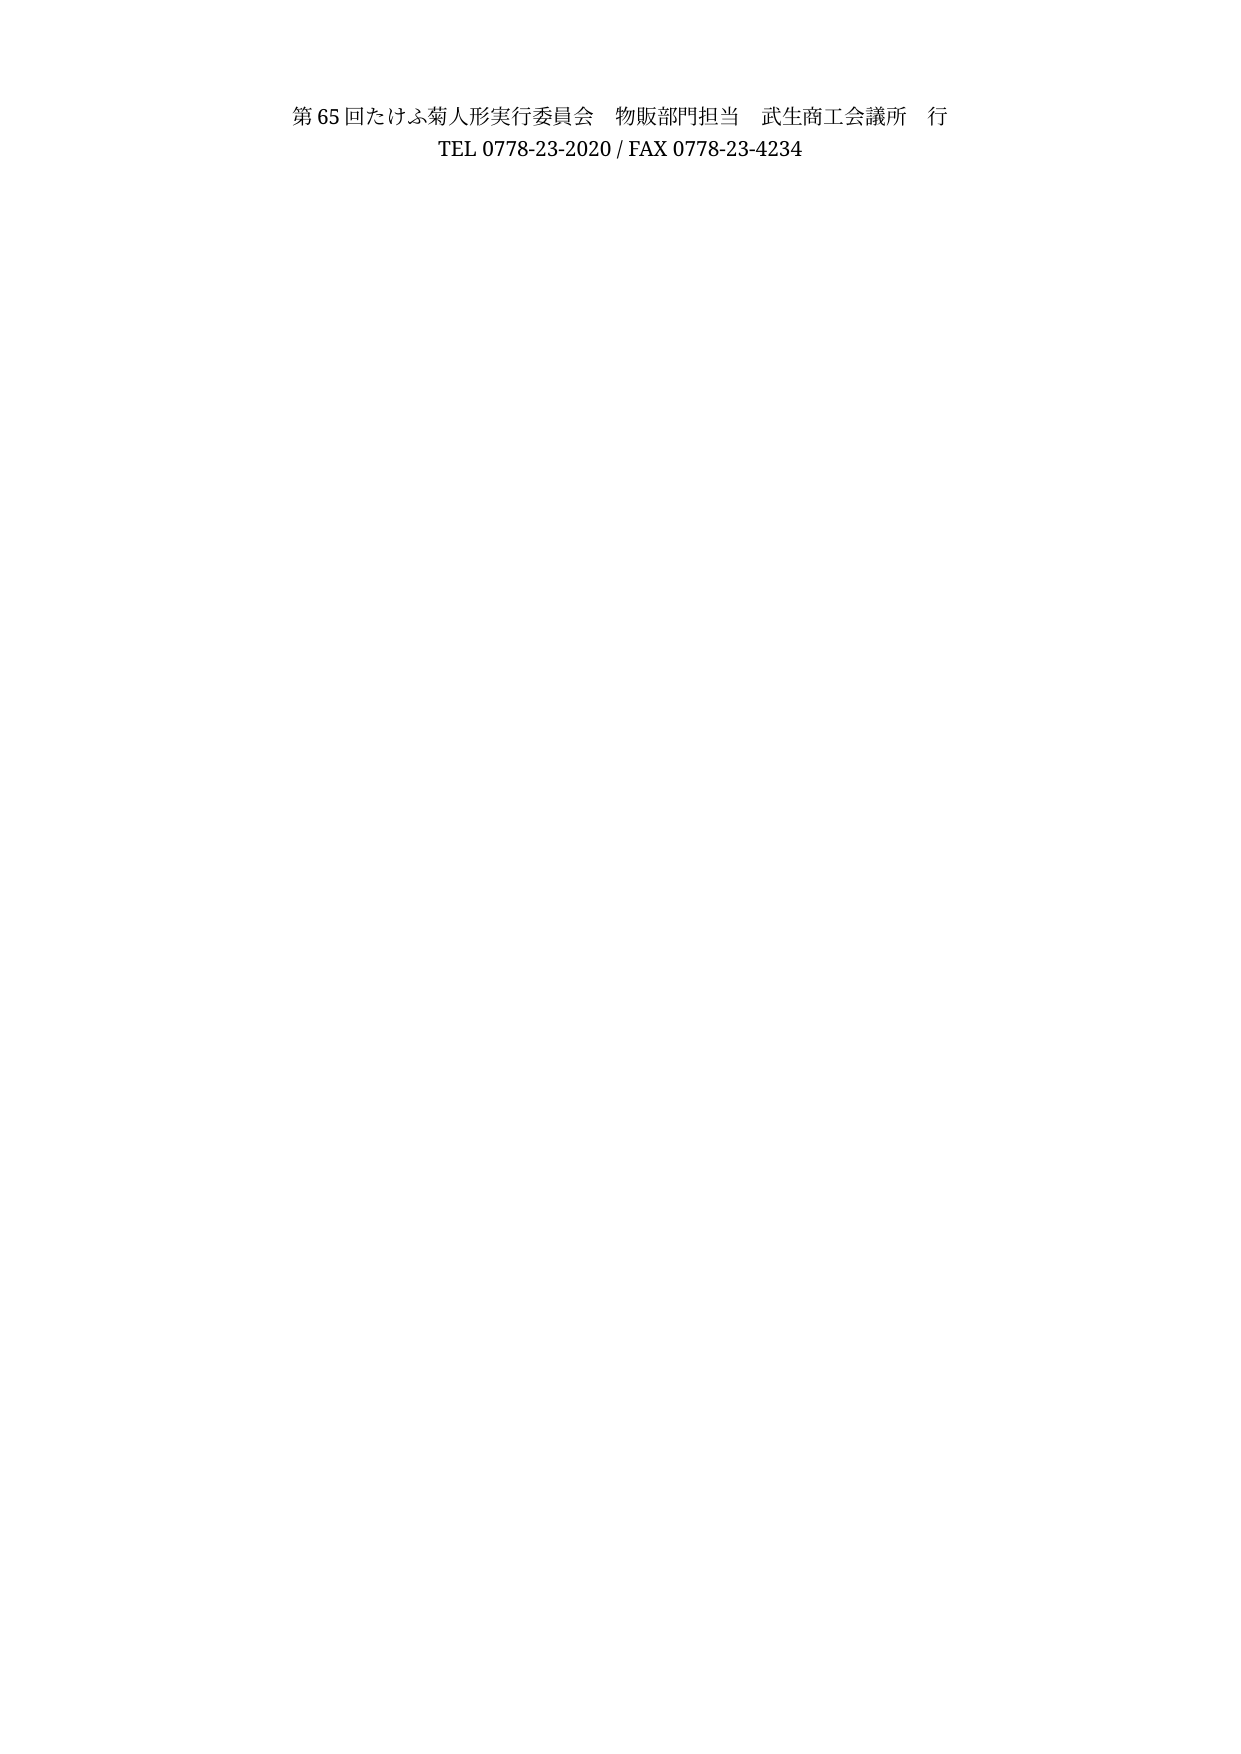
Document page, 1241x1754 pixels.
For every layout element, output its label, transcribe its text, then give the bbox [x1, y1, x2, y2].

text TEL 0778-23-2020 / FAX 0778-23-4234 [118, 132, 1122, 164]
text 第65回たけふ菊人形実行委員会 物販部門担当 武生商工会議所 行 [118, 99, 1122, 132]
